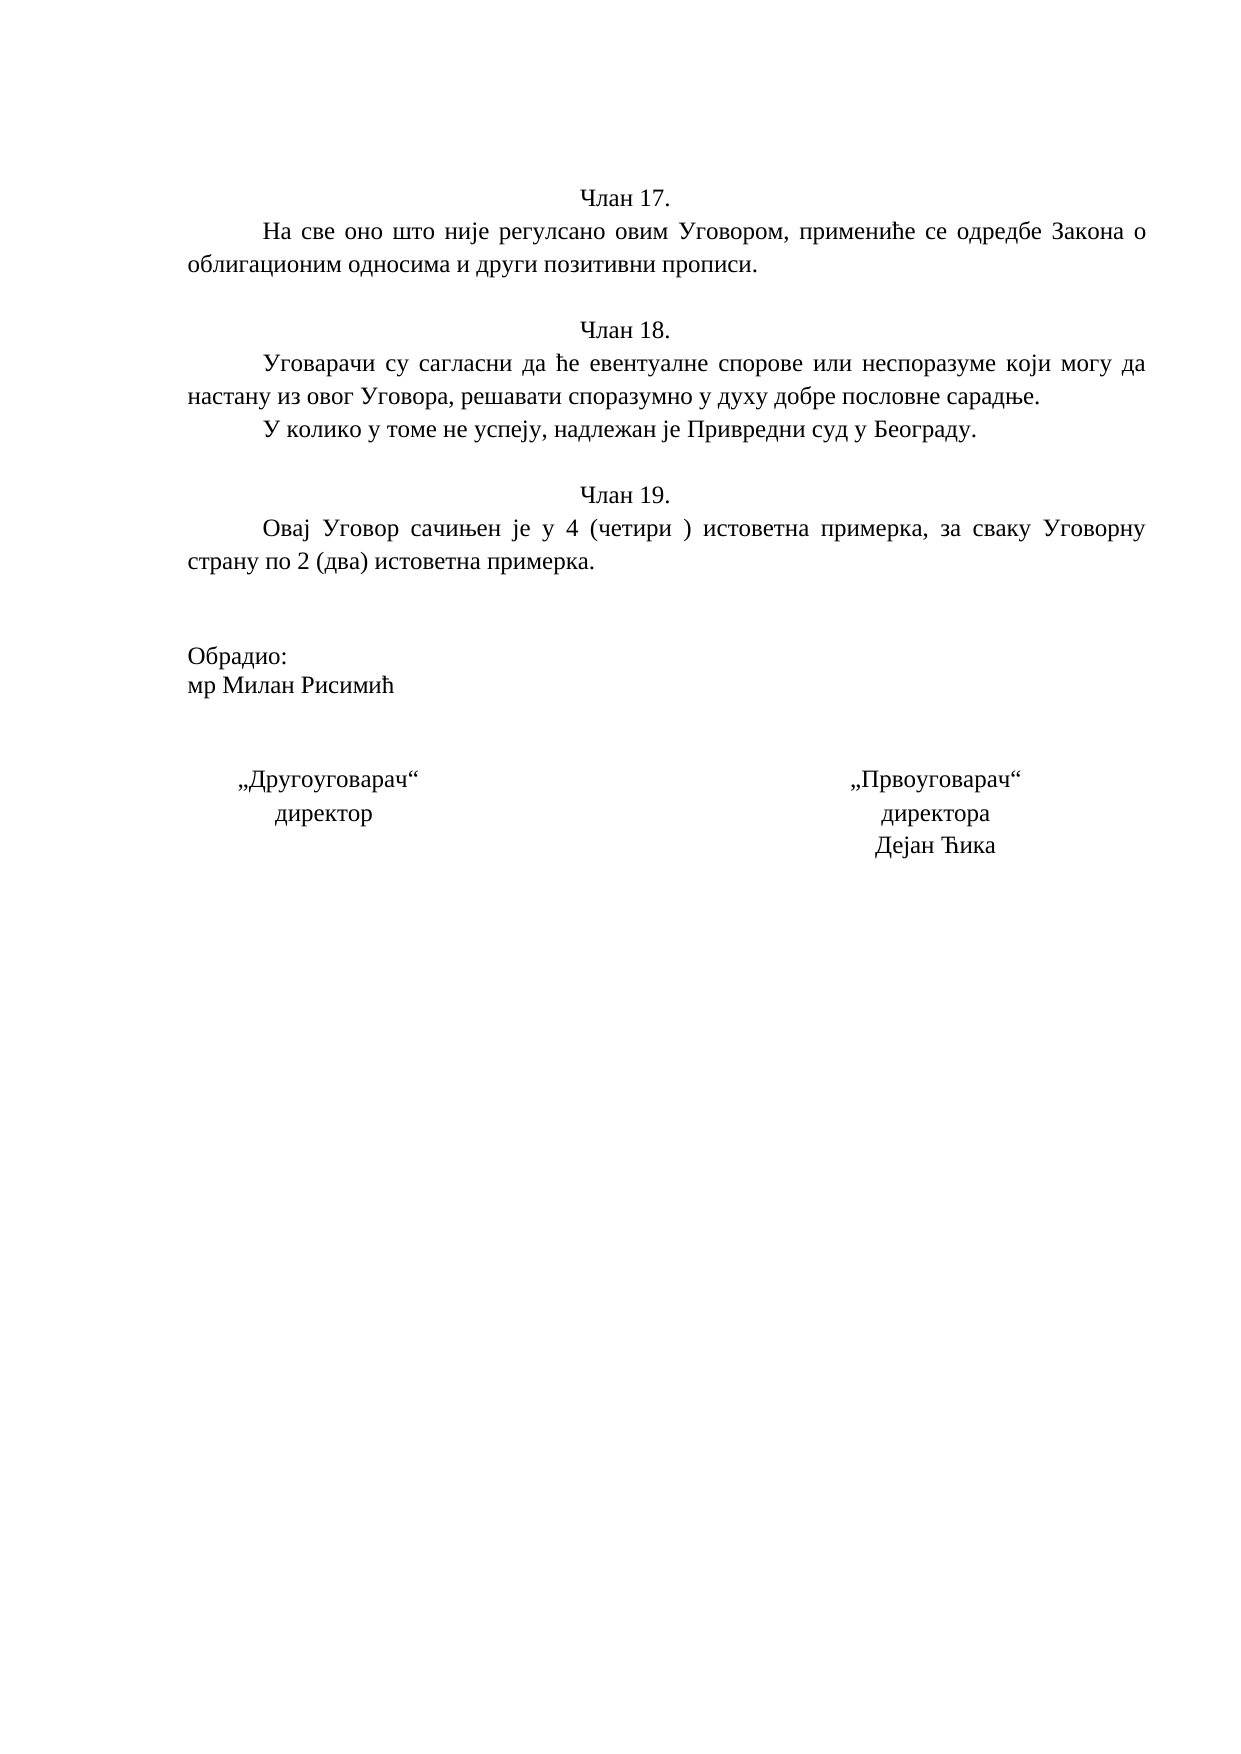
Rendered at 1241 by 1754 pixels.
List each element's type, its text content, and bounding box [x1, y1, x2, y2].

text Обрадио: [187, 641, 1063, 670]
text Дејан Ћика [128, 831, 1063, 859]
text Овај Уговор сачињен је у 4 (четири ) истоветна примерка, за сваку Уговорну страну по 2 (два) истоветна примерка. [187, 513, 1147, 575]
text Члан 19. [187, 480, 1063, 509]
text Члан 17. [187, 183, 1063, 212]
text мр Милан Рисимић [128, 670, 1063, 698]
text У колико у томе не успеју, надлежан је Привредни суд у Београду. [187, 414, 1147, 443]
text „Другоуговарач“ „Првоуговарач“ [187, 764, 1063, 793]
text Уговарачи су сагласни да ће евентуалне спорове или неспоразуме који могу да настану из овог Уговора, решавати споразумно у духу добре пословне сарадње. [187, 348, 1147, 410]
text Члан 18. [187, 315, 1063, 344]
text На све оно што није регулсано овим Уговором, примениће се одредбе Закона о облигационим односима и други позитивни прописи. [187, 216, 1147, 278]
text директор директора [128, 798, 1063, 826]
